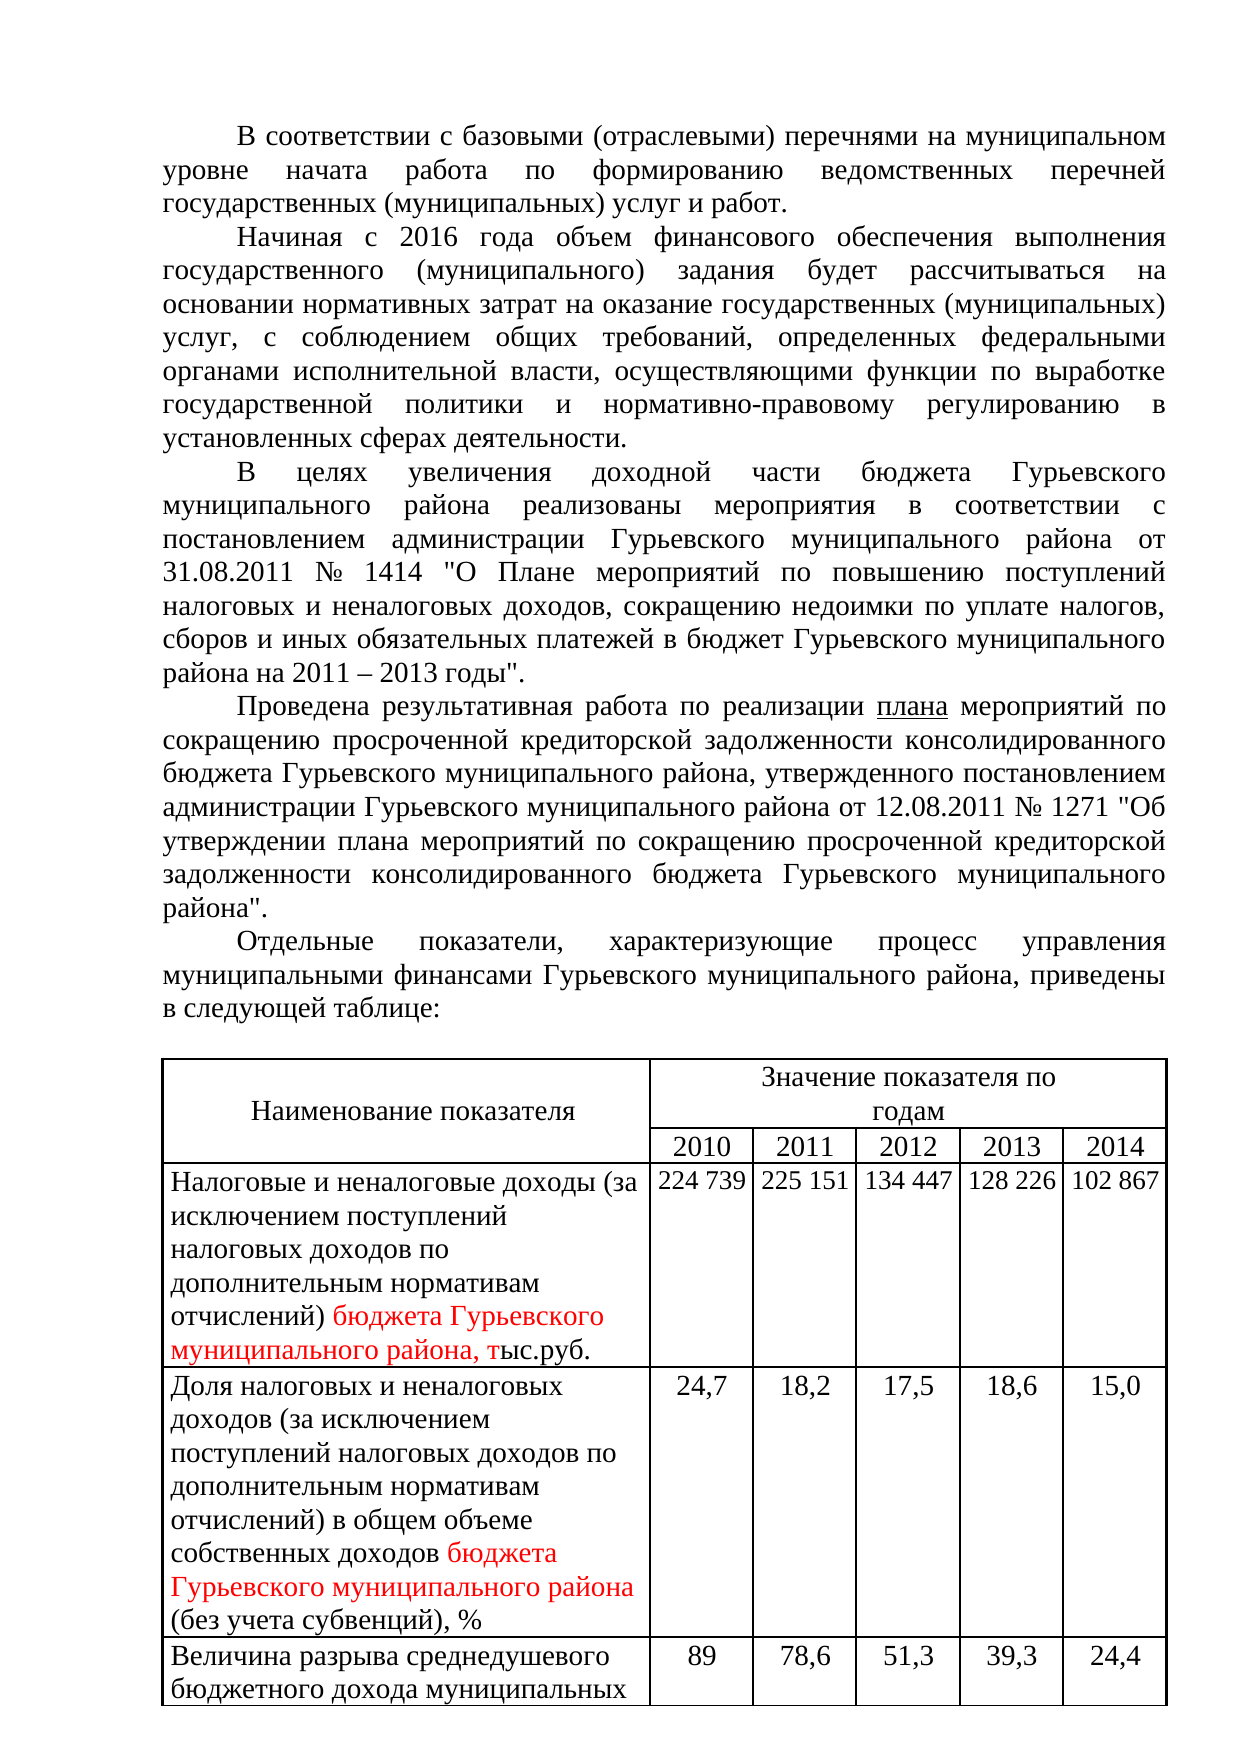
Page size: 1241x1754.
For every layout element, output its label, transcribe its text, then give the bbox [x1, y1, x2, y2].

table_cell 2014 [1064, 1129, 1165, 1162]
table_cell 18,2 [754, 1368, 855, 1636]
text Начиная с 2016 года объем финансового обеспечения выполнения государственного (муниципального) задания будет рассчитываться на основании нормативных затрат на оказание государственных (муниципальных) услуг, с соблюдением общих требований, определенных федеральными органами исполнительной власти, осуществляющими функции по выработке государственной политики и нормативно-правовому регулированию в установленных сферах деятельности. [162, 219, 1166, 454]
table_cell 102 867 [1064, 1164, 1165, 1366]
text В соответствии с базовыми (отраслевыми) перечнями на муниципальном уровне начата работа по формированию ведомственных перечней государственных (муниципальных) услуг и работ. [162, 118, 1166, 219]
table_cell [164, 1638, 649, 1705]
table_cell 24,4 [1064, 1638, 1165, 1705]
table_header Наименование показателя [164, 1060, 649, 1162]
table_cell 15,0 [1064, 1368, 1165, 1636]
table_header Значение показателя по годам [651, 1060, 1165, 1127]
table_cell Налоговые и неналоговые доходы (за исключением поступлений налоговых доходов по дополнительным нормативам отчислений) бюджета Гурьевского муниципального района, тыс.руб. [164, 1164, 649, 1366]
table_cell 2010 [651, 1129, 752, 1162]
table_cell 39,3 [961, 1638, 1062, 1705]
text Проведена результативная работа по реализации плана мероприятий по сокращению просроченной кредиторской задолженности консолидированного бюджета Гурьевского муниципального района, утвержденного постановлением администрации Гурьевского муниципального района от 12.08.2011 № 1271 "Об утверждении плана мероприятий по сокращению просроченной кредиторской задолженности консолидированного бюджета Гурьевского муниципального района". [162, 688, 1166, 923]
table_cell 18,6 [961, 1368, 1062, 1636]
table_cell 225 151 [754, 1164, 855, 1366]
table_cell Доля налоговых и неналоговых доходов (за исключением поступлений налоговых доходов по дополнительным нормативам отчислений) в общем объеме собственных доходов бюджета Гурьевского муниципального района (без учета субвенций), % [164, 1368, 649, 1636]
table_cell 134 447 [857, 1164, 959, 1366]
table_cell 89 [651, 1638, 752, 1705]
table_cell 51,3 [857, 1638, 959, 1705]
table_cell 128 226 [961, 1164, 1062, 1366]
table_cell 2012 [857, 1129, 959, 1162]
table_cell 224 739 [651, 1164, 752, 1366]
table_cell 17,5 [857, 1368, 959, 1636]
table_cell 24,7 [651, 1368, 752, 1636]
text В целях увеличения доходной части бюджета Гурьевского муниципального района реализованы мероприятия в соответствии с постановлением администрации Гурьевского муниципального района от 31.08.2011 № 1414 "О Плане мероприятий по повышению поступлений налоговых и неналоговых доходов, сокращению недоимки по уплате налогов, сборов и иных обязательных платежей в бюджет Гурьевского муниципального района на 2011 – 2013 годы". [162, 454, 1166, 688]
table_cell 78,6 [754, 1638, 855, 1705]
table_cell 2011 [754, 1129, 855, 1162]
table_cell 2013 [961, 1129, 1062, 1162]
text Отдельные показатели, характеризующие процесс управления муниципальными финансами Гурьевского муниципального района, приведены в следующей таблице: [162, 923, 1166, 1024]
